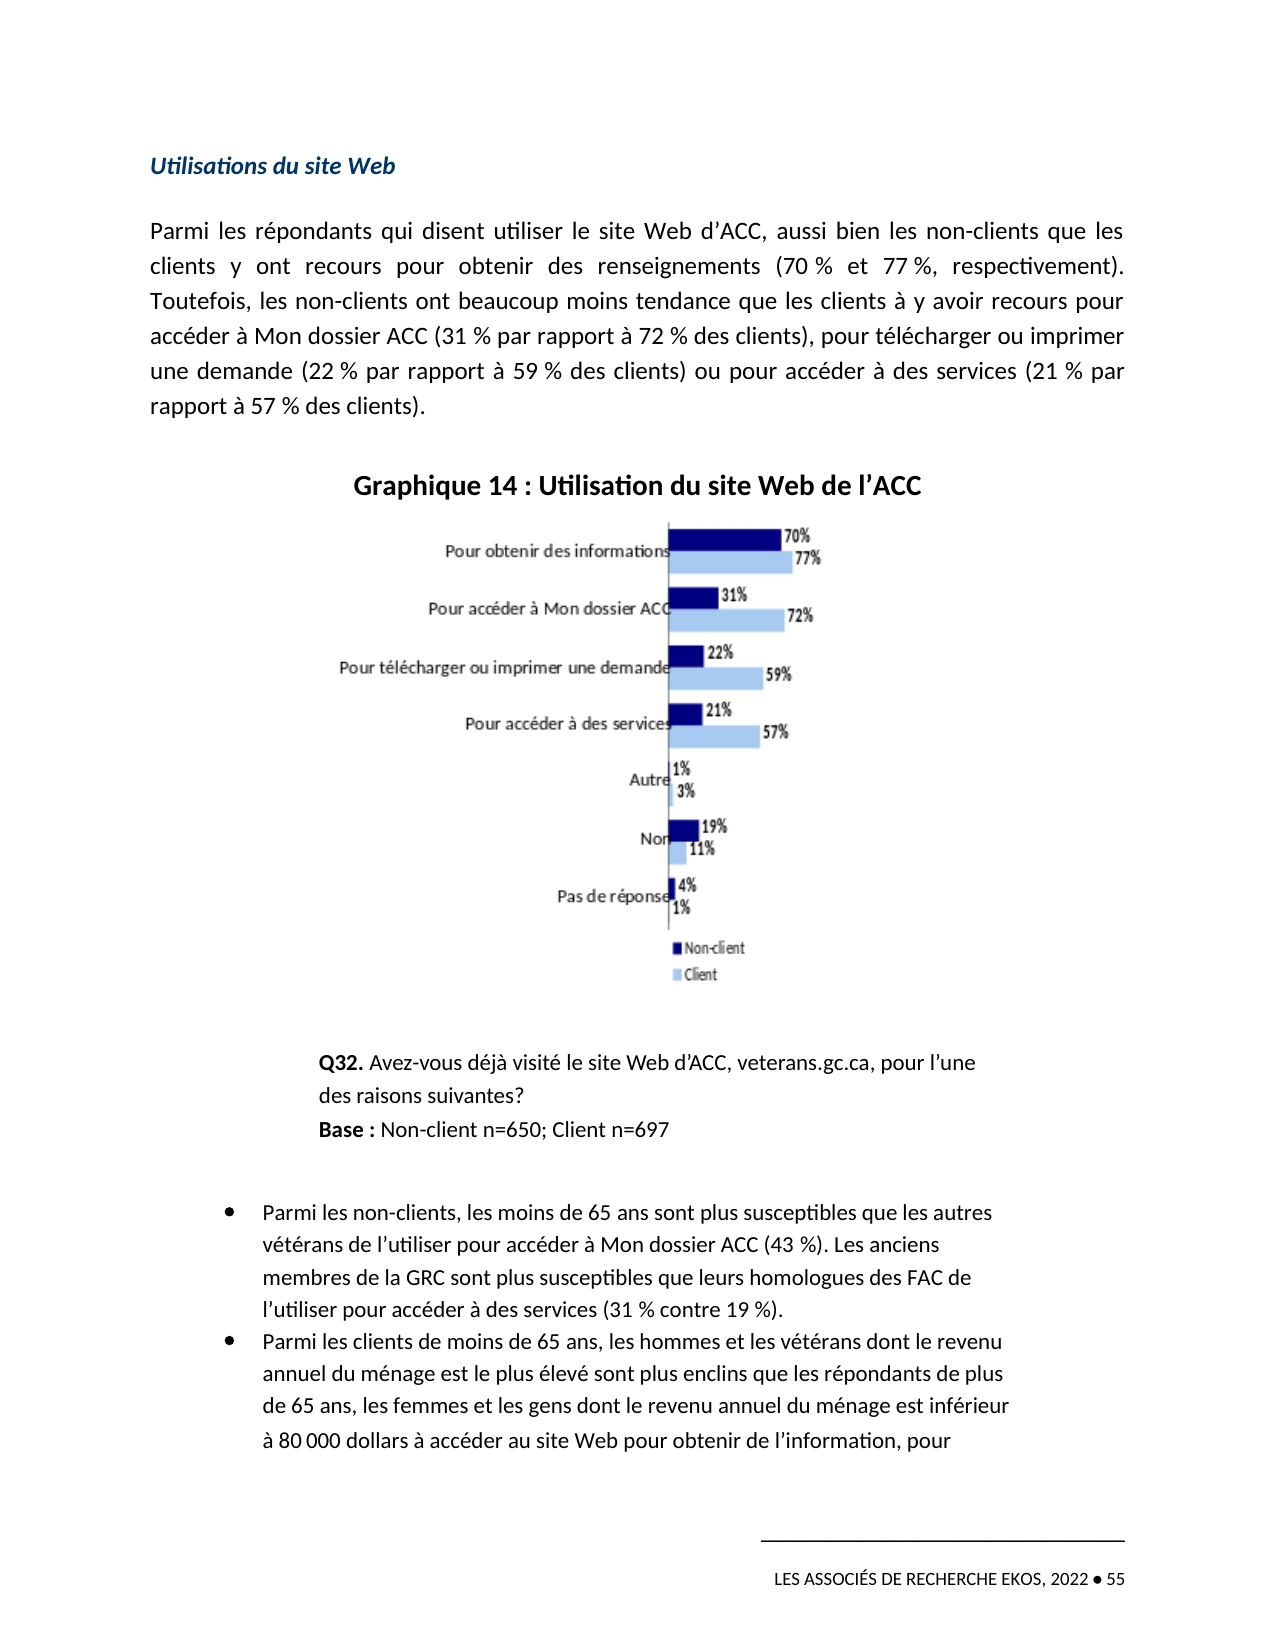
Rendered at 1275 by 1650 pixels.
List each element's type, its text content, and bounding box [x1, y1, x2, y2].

text Q32. Avez-vous déjà visité le site Web d’ACC, veterans.gc.ca, pour l’une des raisons suivantes? Base : Non-client n=650; Client n=697 [319, 1048, 994, 1143]
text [225, 1327, 1012, 1455]
text Parmi les non-clients, les moins de 65 ans sont plus susceptibles que les autres vétérans de l’utiliser pour accéder à Mon dossier ACC (43 %). Les anciens membres de la GRC sont plus susceptibles que leurs homologues des FAC de l’utiliser pour accéder à des services (31 % contre 19 %). [225, 1198, 1012, 1323]
text Graphique 14 : Utilisation du site Web de l’ACC [150, 467, 1125, 502]
text Parmi les répondants qui disent utiliser le site Web d’ACC, aussi bien les non-clients que les clients y ont recours pour obtenir des renseignements (70 % et 77 %, respectivement). Toutefois, les non-clients ont beaucoup moins tendance que les clients à y avoir recours pour accéder à Mon dossier ACC (31 % par rapport à 72 % des clients), pour télécharger ou imprimer une demande (22 % par rapport à 59 % des clients) ou pour accéder à des services (21 % par rapport à 57 % des clients). [150, 216, 1125, 421]
subtitle Utilisations du site Web [150, 150, 1012, 181]
